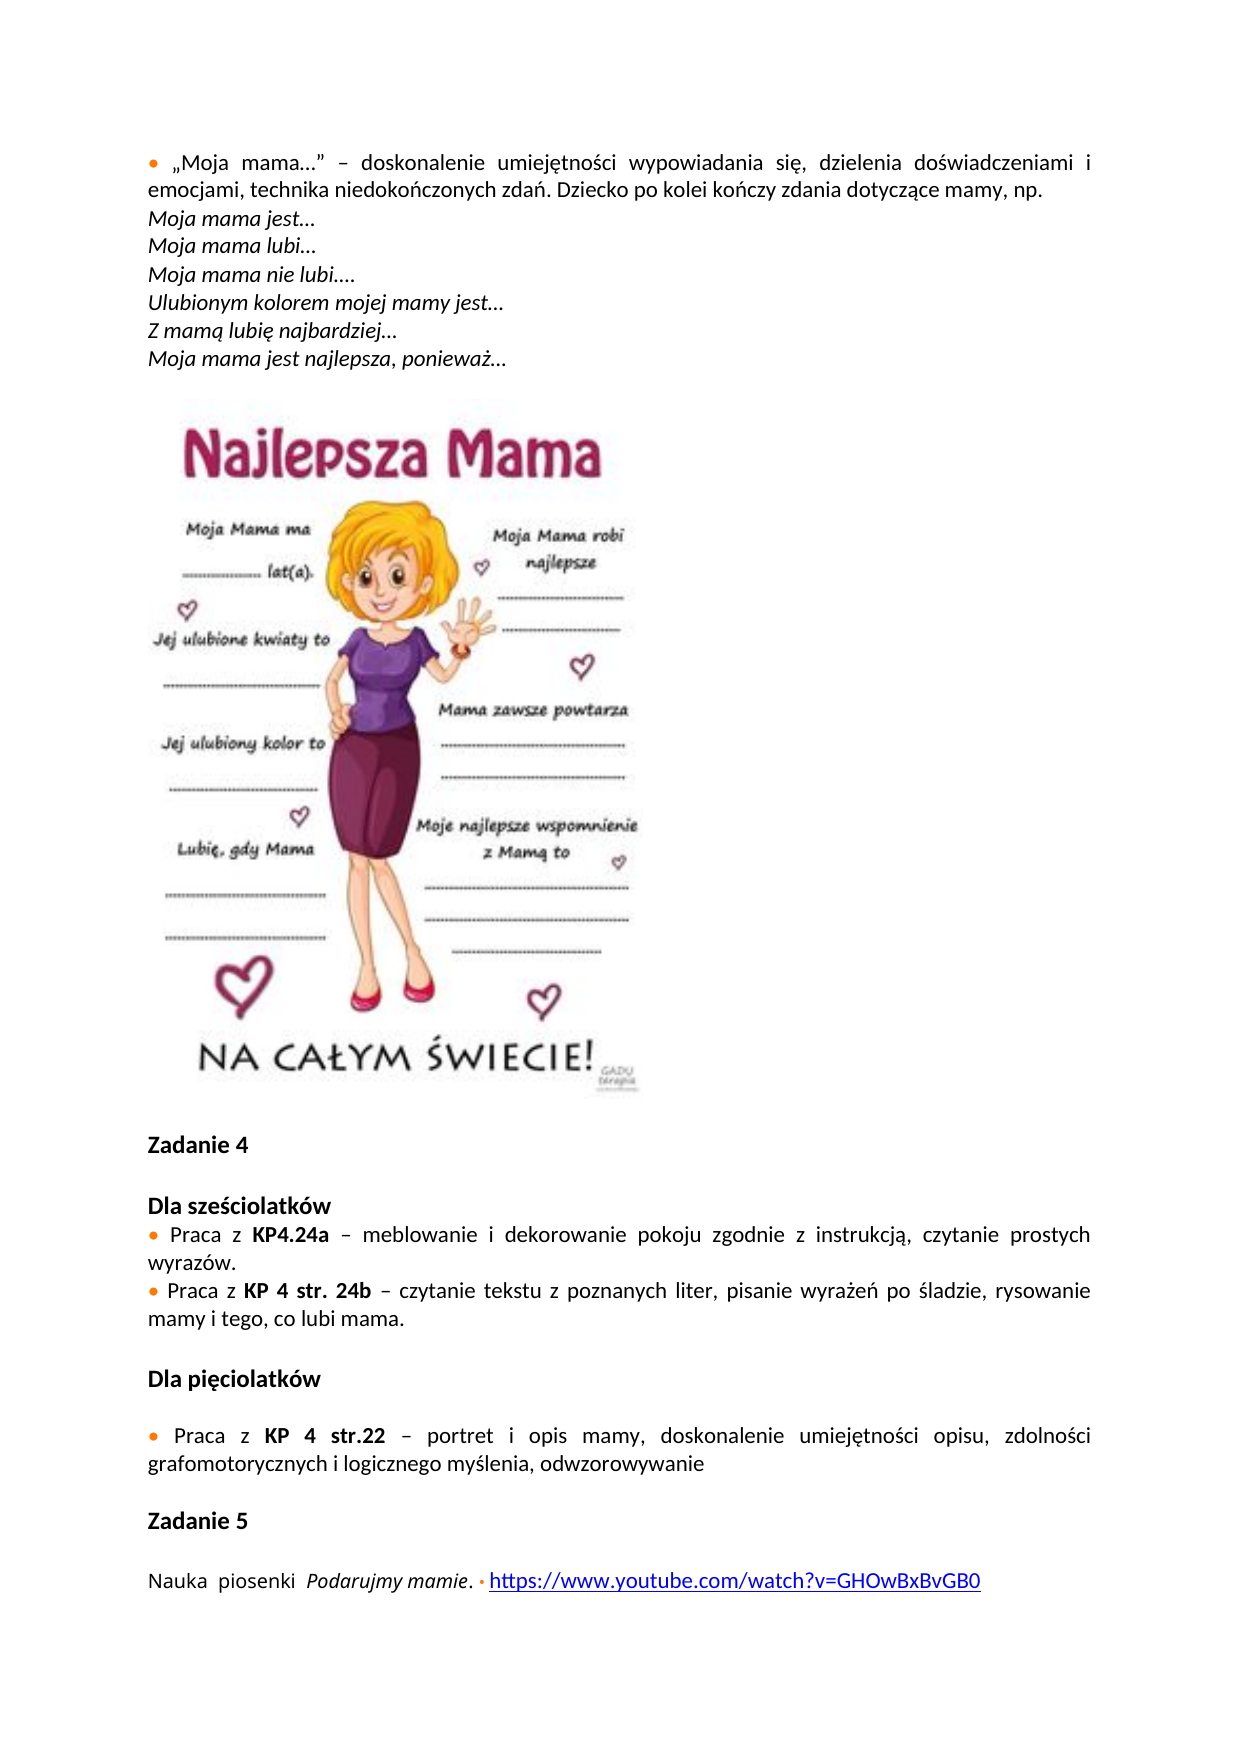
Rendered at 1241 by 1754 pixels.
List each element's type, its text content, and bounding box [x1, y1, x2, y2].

text Moja mama lubi… [148, 232, 1093, 260]
text Nauka piosenki Podarujmy mamie. • https://www.youtube.com/watch?v=GHOwBxBvGB0 [148, 1567, 1093, 1595]
text Dla sześciolatków [148, 1190, 1093, 1220]
text Zadanie 5 [148, 1506, 1093, 1536]
text • Praca z KP 4 str. 24b – czytanie tekstu z poznanych liter, pisanie wyrażeń po śladzie, rysowanie mamy i tego, co lubi mama. [148, 1276, 1093, 1332]
text Moja mama nie lubi.… [148, 260, 1093, 288]
text Moja mama jest najlepsza, ponieważ… [148, 344, 1093, 372]
text • Praca z KP4.24a – meblowanie i dekorowanie pokoju zgodnie z instrukcją, czytanie prostych wyrazów. [148, 1220, 1093, 1276]
picture [147, 399, 643, 1099]
text Z mamą lubię najbardziej… [148, 316, 1093, 344]
text Ulubionym kolorem mojej mamy jest… [148, 288, 1093, 316]
text Moja mama jest… [148, 204, 1093, 232]
text Dla pięciolatków [148, 1363, 1093, 1393]
text • Praca z KP 4 str.22 – portret i opis mamy, doskonalenie umiejętności opisu, zdolności grafomotorycznych i logicznego myślenia, odwzorowywanie [148, 1421, 1093, 1477]
text • „Moja mama…” – doskonalenie umiejętności wypowiadania się, dzielenia doświadczeniami i emocjami, technika niedokończonych zdań. Dziecko po kolei kończy zdania dotyczące mamy, np. [148, 148, 1093, 204]
text Zadanie 4 [148, 1129, 1093, 1159]
